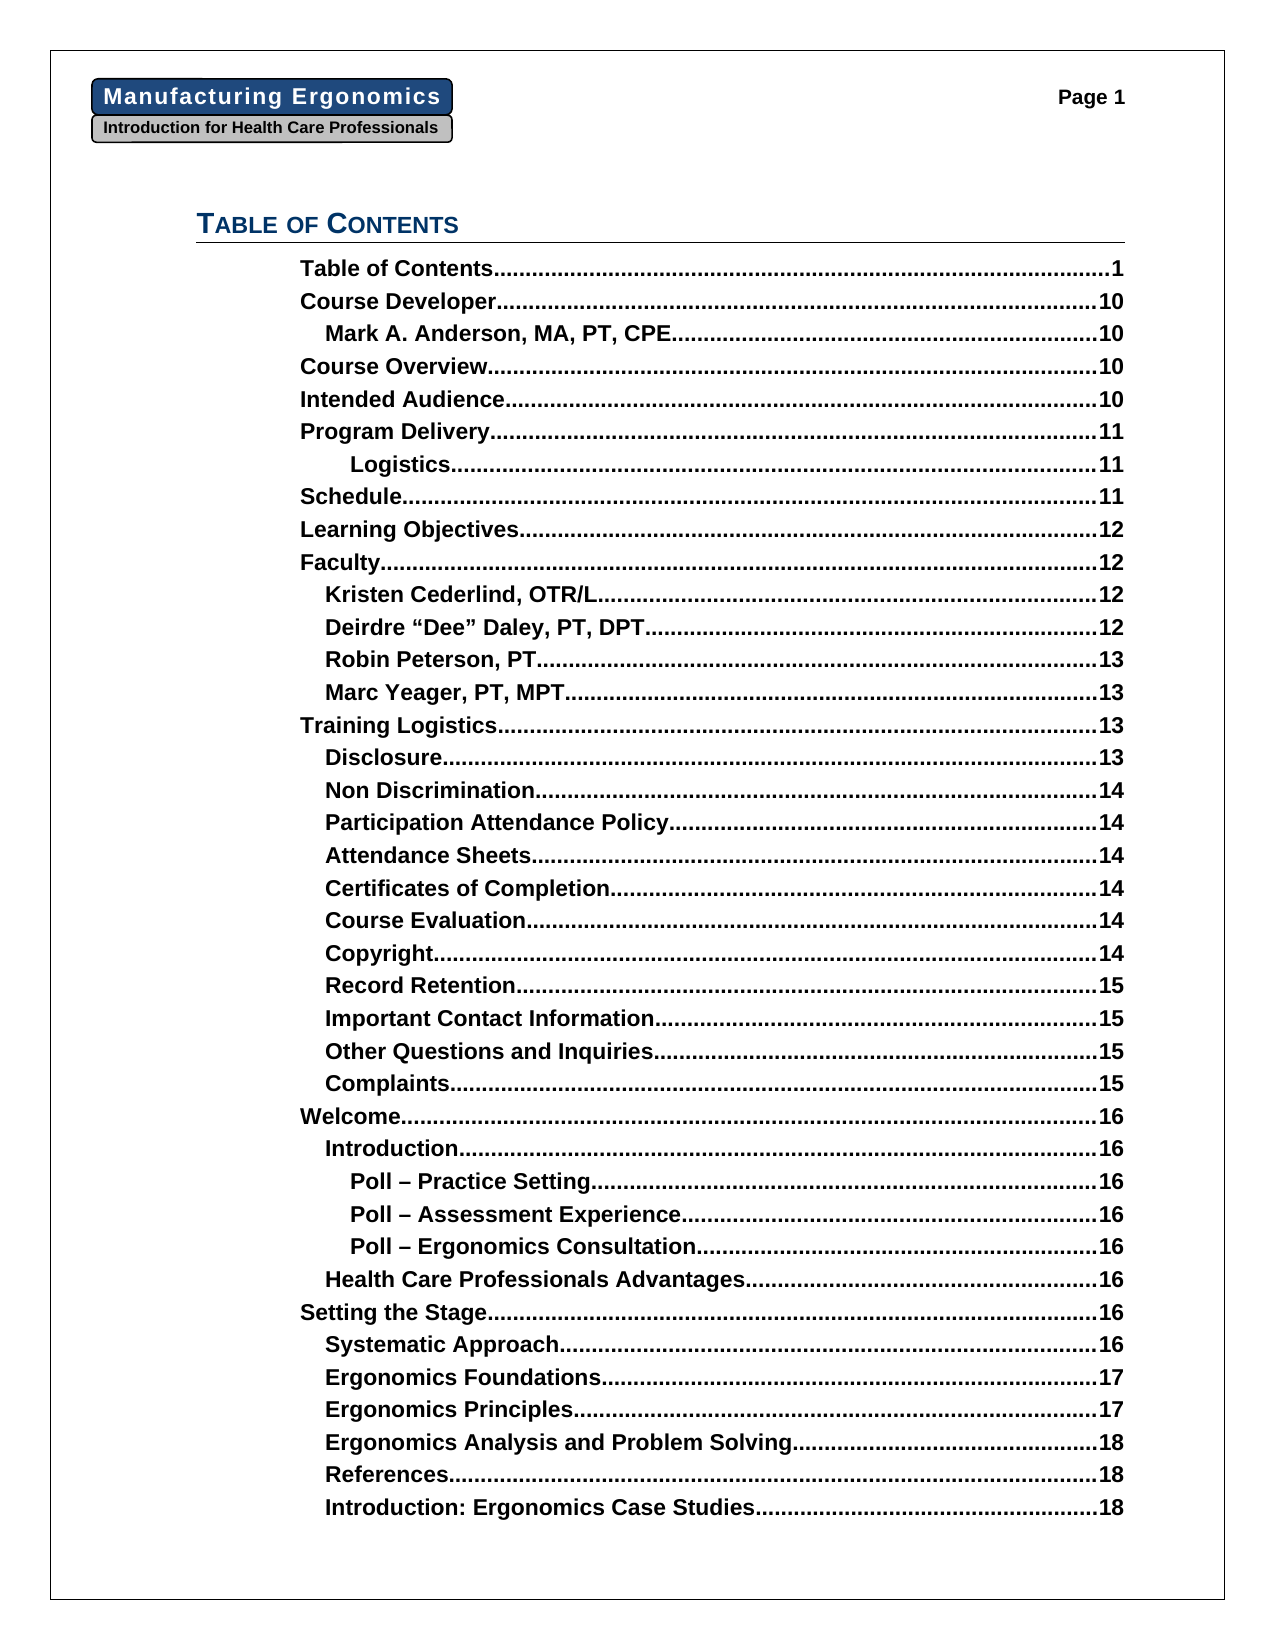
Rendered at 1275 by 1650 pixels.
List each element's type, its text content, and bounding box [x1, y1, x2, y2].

text Mark A. Anderson, MA, PT, CPE 10 [325, 320, 1125, 347]
text References 18 [325, 1461, 1125, 1488]
text Poll – Practice Setting 16 [350, 1168, 1125, 1194]
text Marc Yeager, PT, MPT 13 [325, 679, 1125, 705]
text Course Evaluation 14 [325, 907, 1125, 933]
text Intended Audience 10 [300, 386, 1125, 412]
text Introduction: Ergonomics Case Studies 18 [325, 1494, 1125, 1520]
text Robin Peterson, PT 13 [325, 646, 1125, 673]
text Deirdre “Dee” Daley, PT, DPT 12 [325, 614, 1125, 640]
text Complaints 15 [325, 1070, 1125, 1097]
text Setting the Stage 16 [300, 1298, 1125, 1325]
text Systematic Approach 16 [325, 1331, 1125, 1357]
text Table of Contents 1 [300, 255, 1125, 281]
text Learning Objectives 12 [300, 516, 1125, 542]
text Logistics 11 [350, 451, 1125, 477]
text Course Developer 10 [300, 288, 1125, 314]
text Disclosure 13 [325, 744, 1125, 771]
text Training Logistics 13 [300, 712, 1125, 738]
text Course Overview 10 [300, 353, 1125, 379]
text Ergonomics Principles 17 [325, 1396, 1125, 1423]
text Non Discrimination 14 [325, 777, 1125, 803]
text Important Contact Information 15 [325, 1005, 1125, 1031]
text Certificates of Completion 14 [325, 874, 1125, 901]
text Kristen Cederlind, OTR/L 12 [325, 581, 1125, 607]
subtitle Table of Contents [196, 206, 1125, 242]
text Health Care Professionals Advantages 16 [325, 1266, 1125, 1292]
text Other Questions and Inquiries 15 [325, 1038, 1125, 1064]
text Copyright 14 [325, 940, 1125, 966]
text Ergonomics Foundations 17 [325, 1364, 1125, 1390]
text Poll – Ergonomics Consultation 16 [350, 1233, 1125, 1259]
text Record Retention 15 [325, 972, 1125, 999]
text Introduction 16 [325, 1135, 1125, 1162]
text Welcome 16 [300, 1103, 1125, 1129]
text Poll – Assessment Experience 16 [350, 1201, 1125, 1227]
text Attendance Sheets 14 [325, 842, 1125, 868]
text Participation Attendance Policy 14 [325, 809, 1125, 836]
text Schedule 11 [300, 483, 1125, 510]
text Program Delivery 11 [300, 418, 1125, 444]
text Ergonomics Analysis and Problem Solving 18 [325, 1429, 1125, 1455]
text Faculty 12 [300, 548, 1125, 575]
